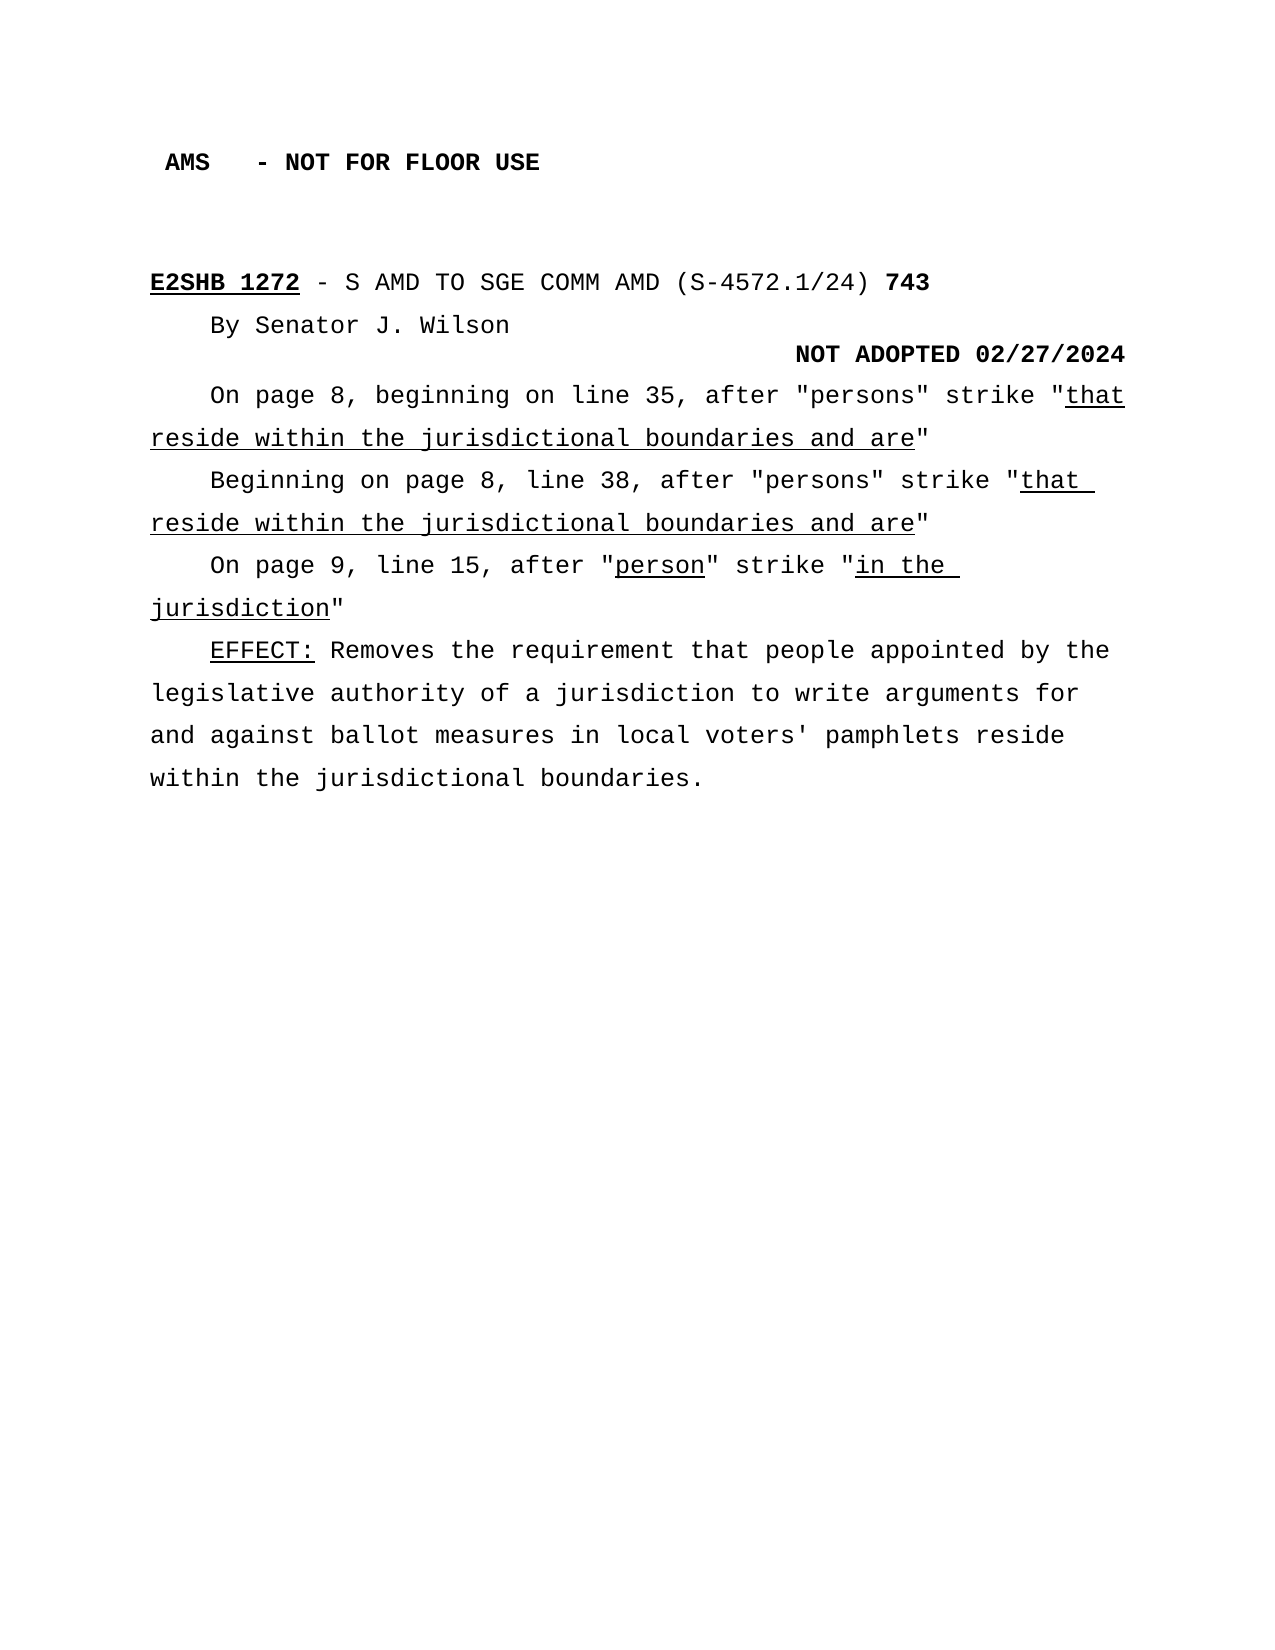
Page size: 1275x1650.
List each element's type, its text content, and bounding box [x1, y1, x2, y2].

text AMS - NOT FOR FLOOR USE [150, 150, 1125, 178]
text On page 9, line 15, after "person" strike "in the jurisdiction" [150, 540, 1125, 625]
text E2SHB 1272 - S AMD TO SGE COMM AMD (S-4572.1/24) 743 [150, 257, 1125, 299]
text On page 8, beginning on line 35, after "persons" strike "that reside within the jurisdictional boundaries and are" [150, 370, 1125, 455]
text EFFECT: Removes the requirement that people appointed by the legislative authority of a jurisdiction to write arguments for and against ballot measures in local voters' pamphlets reside within the jurisdictional boundaries. [150, 625, 1125, 795]
text By Senator J. Wilson [150, 299, 1125, 342]
text Beginning on page 8, line 38, after "persons" strike "that reside within the jurisdictional boundaries and are" [150, 455, 1125, 540]
text NOT ADOPTED 02/27/2024 [150, 342, 1125, 370]
